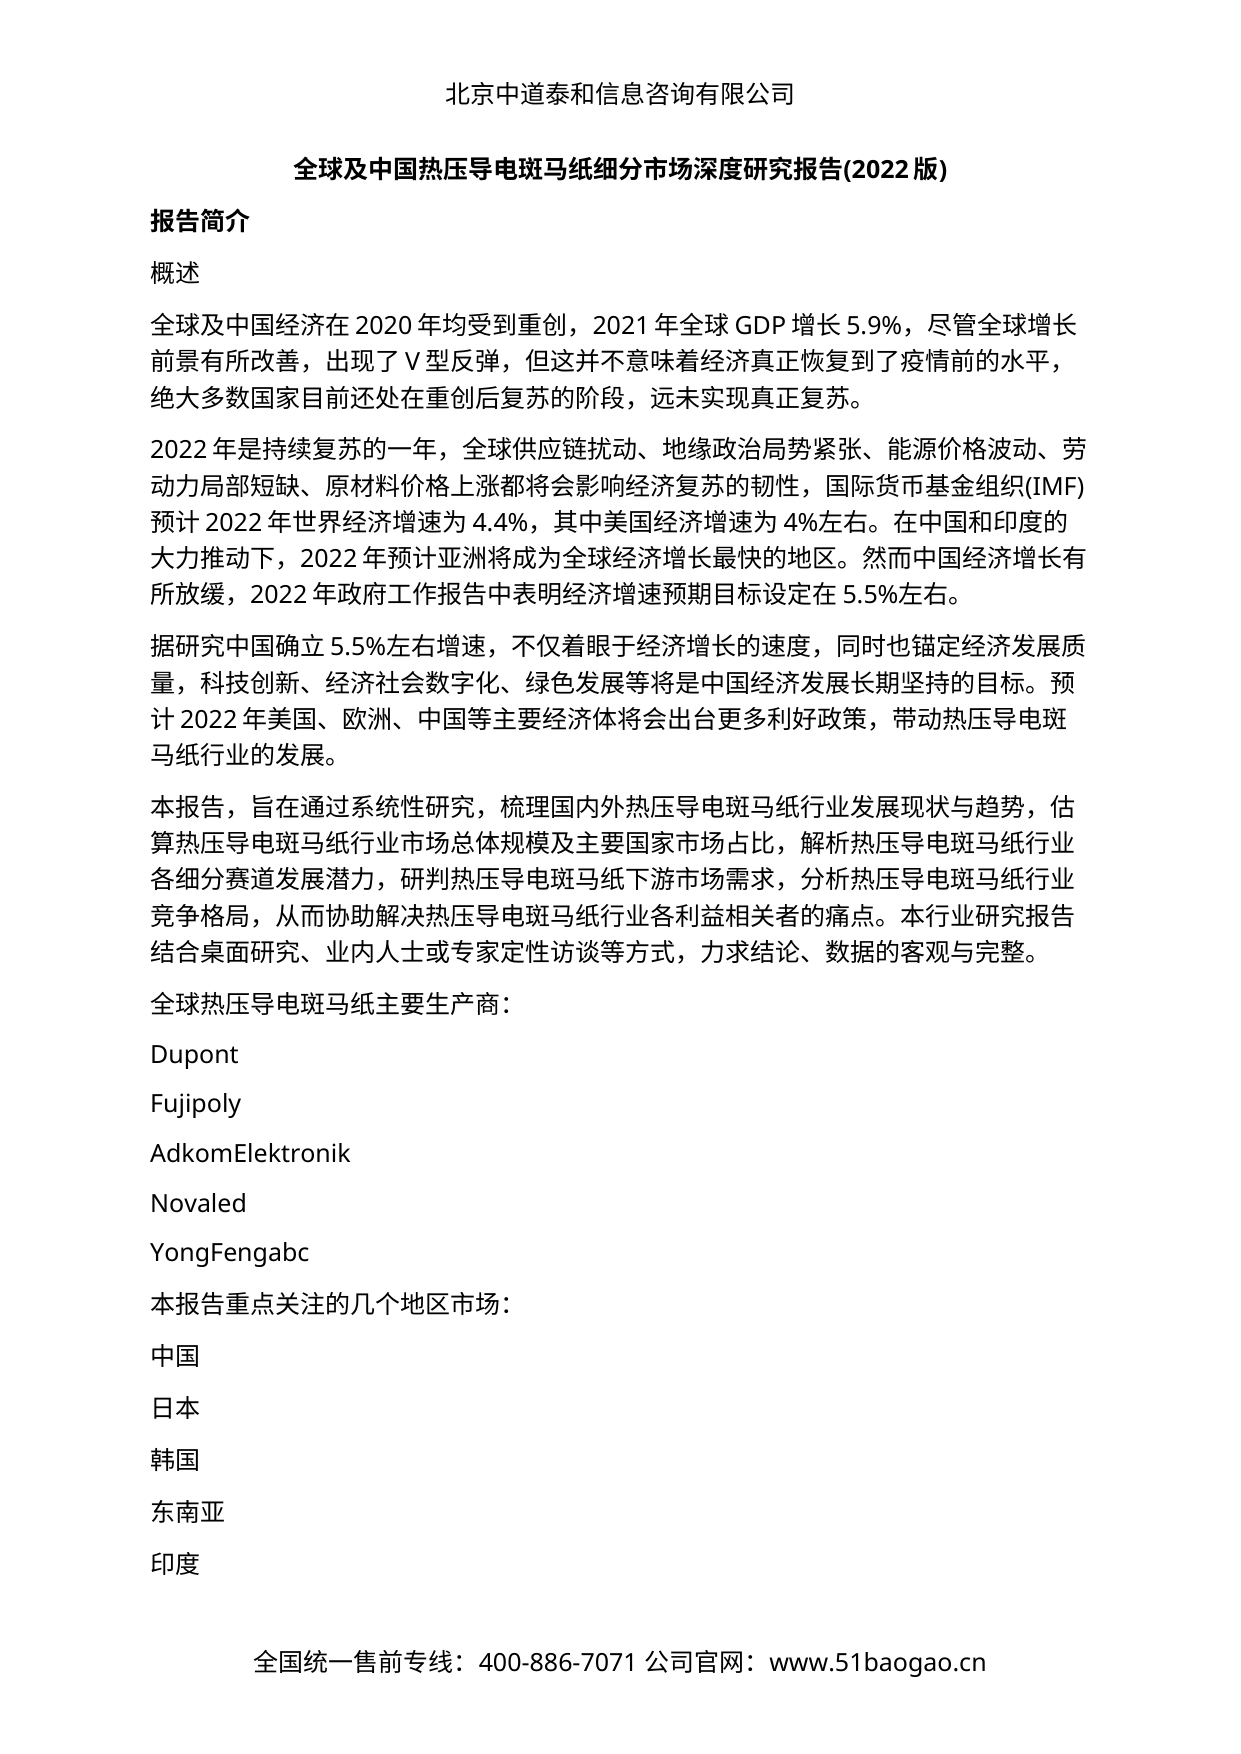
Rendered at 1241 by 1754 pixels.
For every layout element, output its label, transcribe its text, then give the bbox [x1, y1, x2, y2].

text 报告简介 [150, 202, 1090, 238]
text 韩国 [150, 1440, 1090, 1477]
text YongFengabc [150, 1235, 1090, 1269]
text 2022年是持续复苏的一年，全球供应链扰动、地缘政治局势紧张、能源价格波动、劳动力局部短缺、原材料价格上涨都将会影响经济复苏的韧性，国际货币基金组织(IMF)预计2022年世界经济增速为4.4%，其中美国经济增速为4%左右。在中国和印度的大力推动下，2022年预计亚洲将成为全球经济增长最快的地区。然而中国经济增长有所放缓，2022年政府工作报告中表明经济增速预期目标设定在5.5%左右。 [150, 430, 1090, 611]
text 本报告重点关注的几个地区市场： [150, 1285, 1090, 1321]
text 印度 [150, 1544, 1090, 1580]
text 日本 [150, 1388, 1090, 1425]
text 概述 [150, 254, 1090, 290]
text 中国 [150, 1337, 1090, 1373]
text AdkomElektronik [150, 1136, 1090, 1170]
text 东南亚 [150, 1492, 1090, 1528]
text 本报告，旨在通过系统性研究，梳理国内外热压导电斑马纸行业发展现状与趋势，估算热压导电斑马纸行业市场总体规模及主要国家市场占比，解析热压导电斑马纸行业各细分赛道发展潜力，研判热压导电斑马纸下游市场需求，分析热压导电斑马纸行业竞争格局，从而协助解决热压导电斑马纸行业各利益相关者的痛点。本行业研究报告结合桌面研究、业内人士或专家定性访谈等方式，力求结论、数据的客观与完整。 [150, 787, 1090, 969]
text Novaled [150, 1185, 1090, 1219]
text 全球及中国经济在2020年均受到重创，2021年全球GDP增长5.9%，尽管全球增长前景有所改善，出现了V型反弹，但这并不意味着经济真正恢复到了疫情前的水平，绝大多数国家目前还处在重创后复苏的阶段，远未实现真正复苏。 [150, 306, 1090, 414]
text Dupont [150, 1036, 1090, 1070]
text 全球热压导电斑马纸主要生产商： [150, 984, 1090, 1021]
text 据研究中国确立5.5%左右增速，不仅着眼于经济增长的速度，同时也锚定经济发展质量，科技创新、经济社会数字化、绿色发展等将是中国经济发展长期坚持的目标。预计2022年美国、欧洲、中国等主要经济体将会出台更多利好政策，带动热压导电斑马纸行业的发展。 [150, 627, 1090, 772]
text Fujipoly [150, 1086, 1090, 1120]
text 全球及中国热压导电斑马纸细分市场深度研究报告(2022版) [150, 150, 1090, 186]
